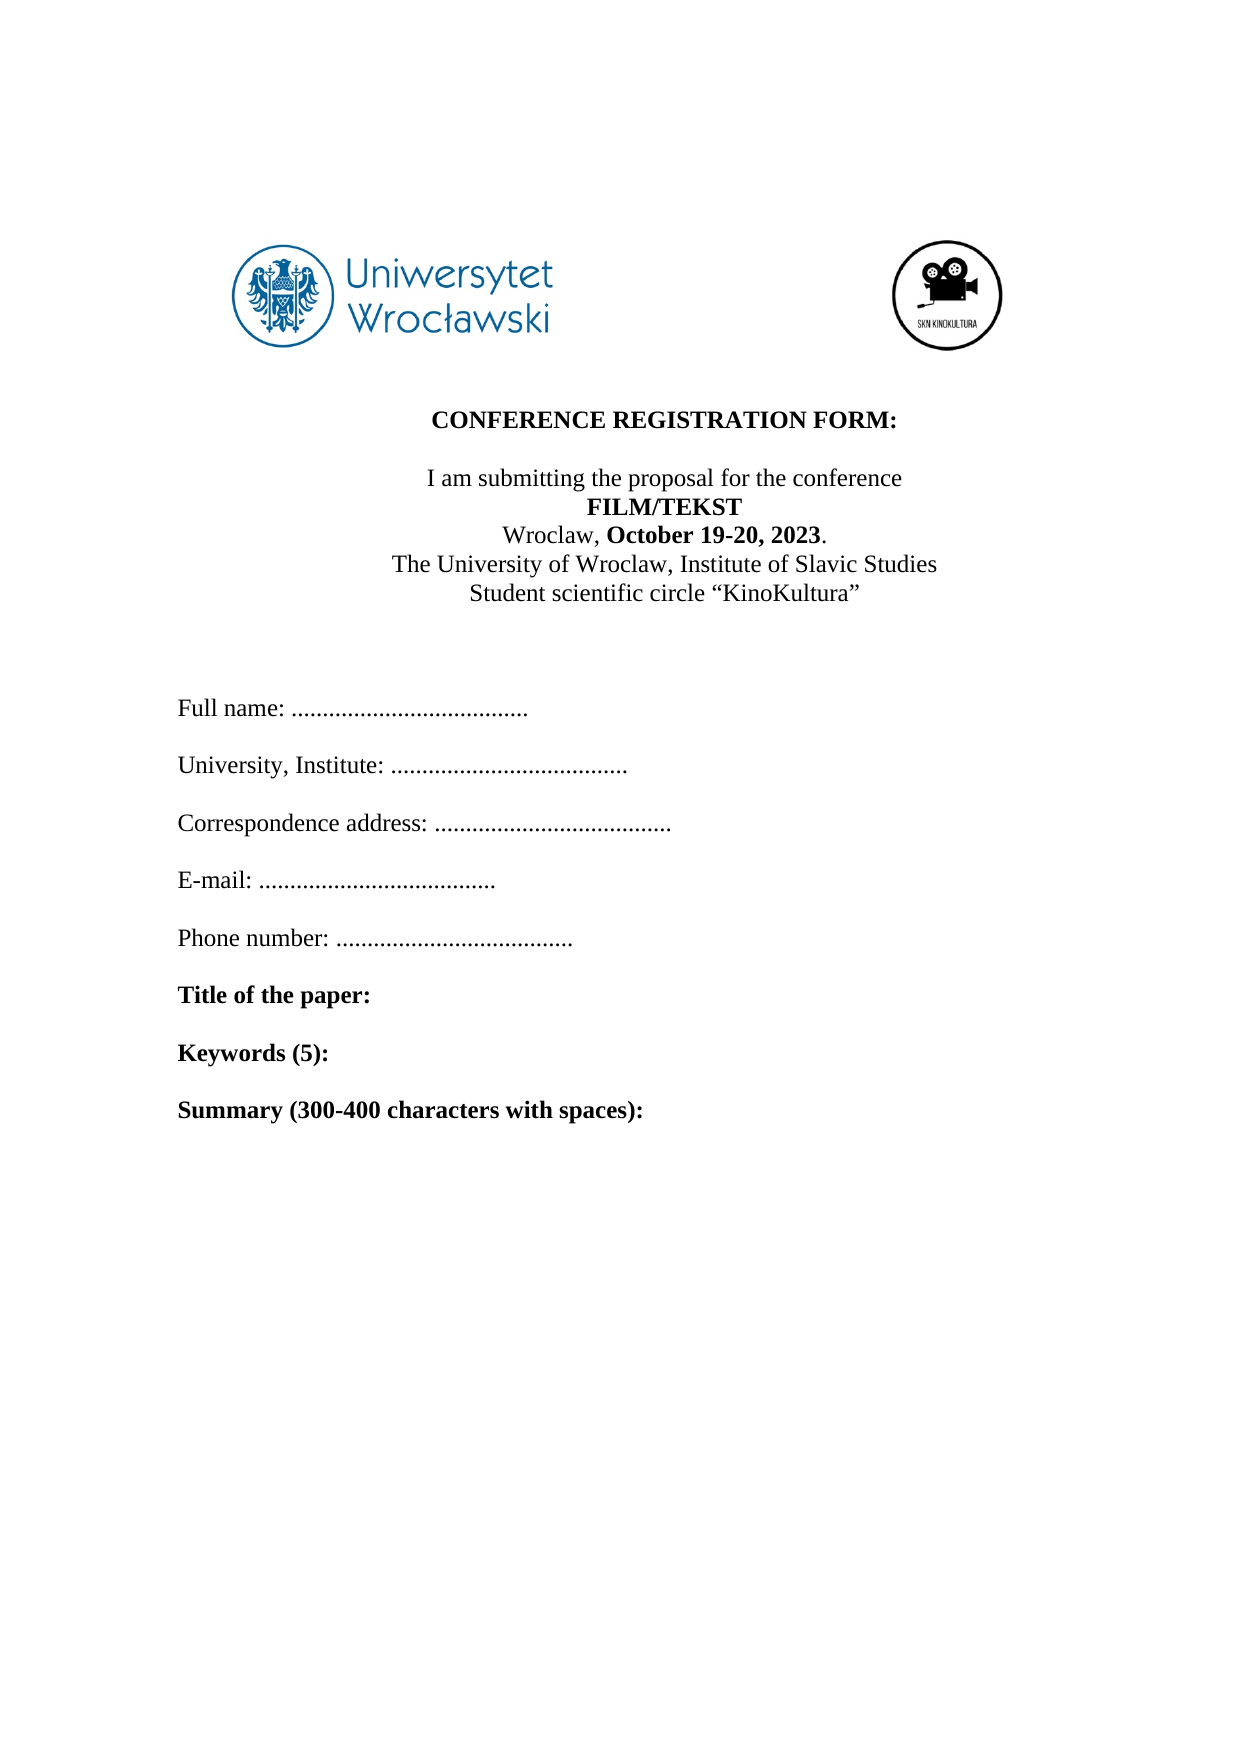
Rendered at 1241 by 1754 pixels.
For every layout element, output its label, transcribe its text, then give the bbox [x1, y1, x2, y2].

text Phone number: ...................................... [177, 923, 1152, 952]
text Summary (300-400 characters with spaces): [177, 1096, 1152, 1124]
text Student scientific circle “KinoKultura” [177, 578, 1152, 607]
text I am submitting the proposal for the conference [177, 463, 1152, 492]
text Correspondence address: ...................................... [177, 808, 1152, 837]
picture [875, 226, 1013, 364]
text FILM/TEKST [177, 492, 1152, 521]
text CONFERENCE REGISTRATION FORM: [177, 406, 1152, 434]
text Wroclaw, October 19-20, 2023. [177, 521, 1152, 549]
text Title of the paper: [177, 981, 1152, 1009]
picture [177, 204, 609, 390]
text E-mail: ...................................... [177, 866, 1152, 894]
text Keywords (5): [177, 1038, 1152, 1067]
text University, Institute: ...................................... [177, 751, 1152, 779]
text The University of Wroclaw, Institute of Slavic Studies [177, 549, 1152, 578]
text Full name: ...................................... [177, 693, 1152, 722]
